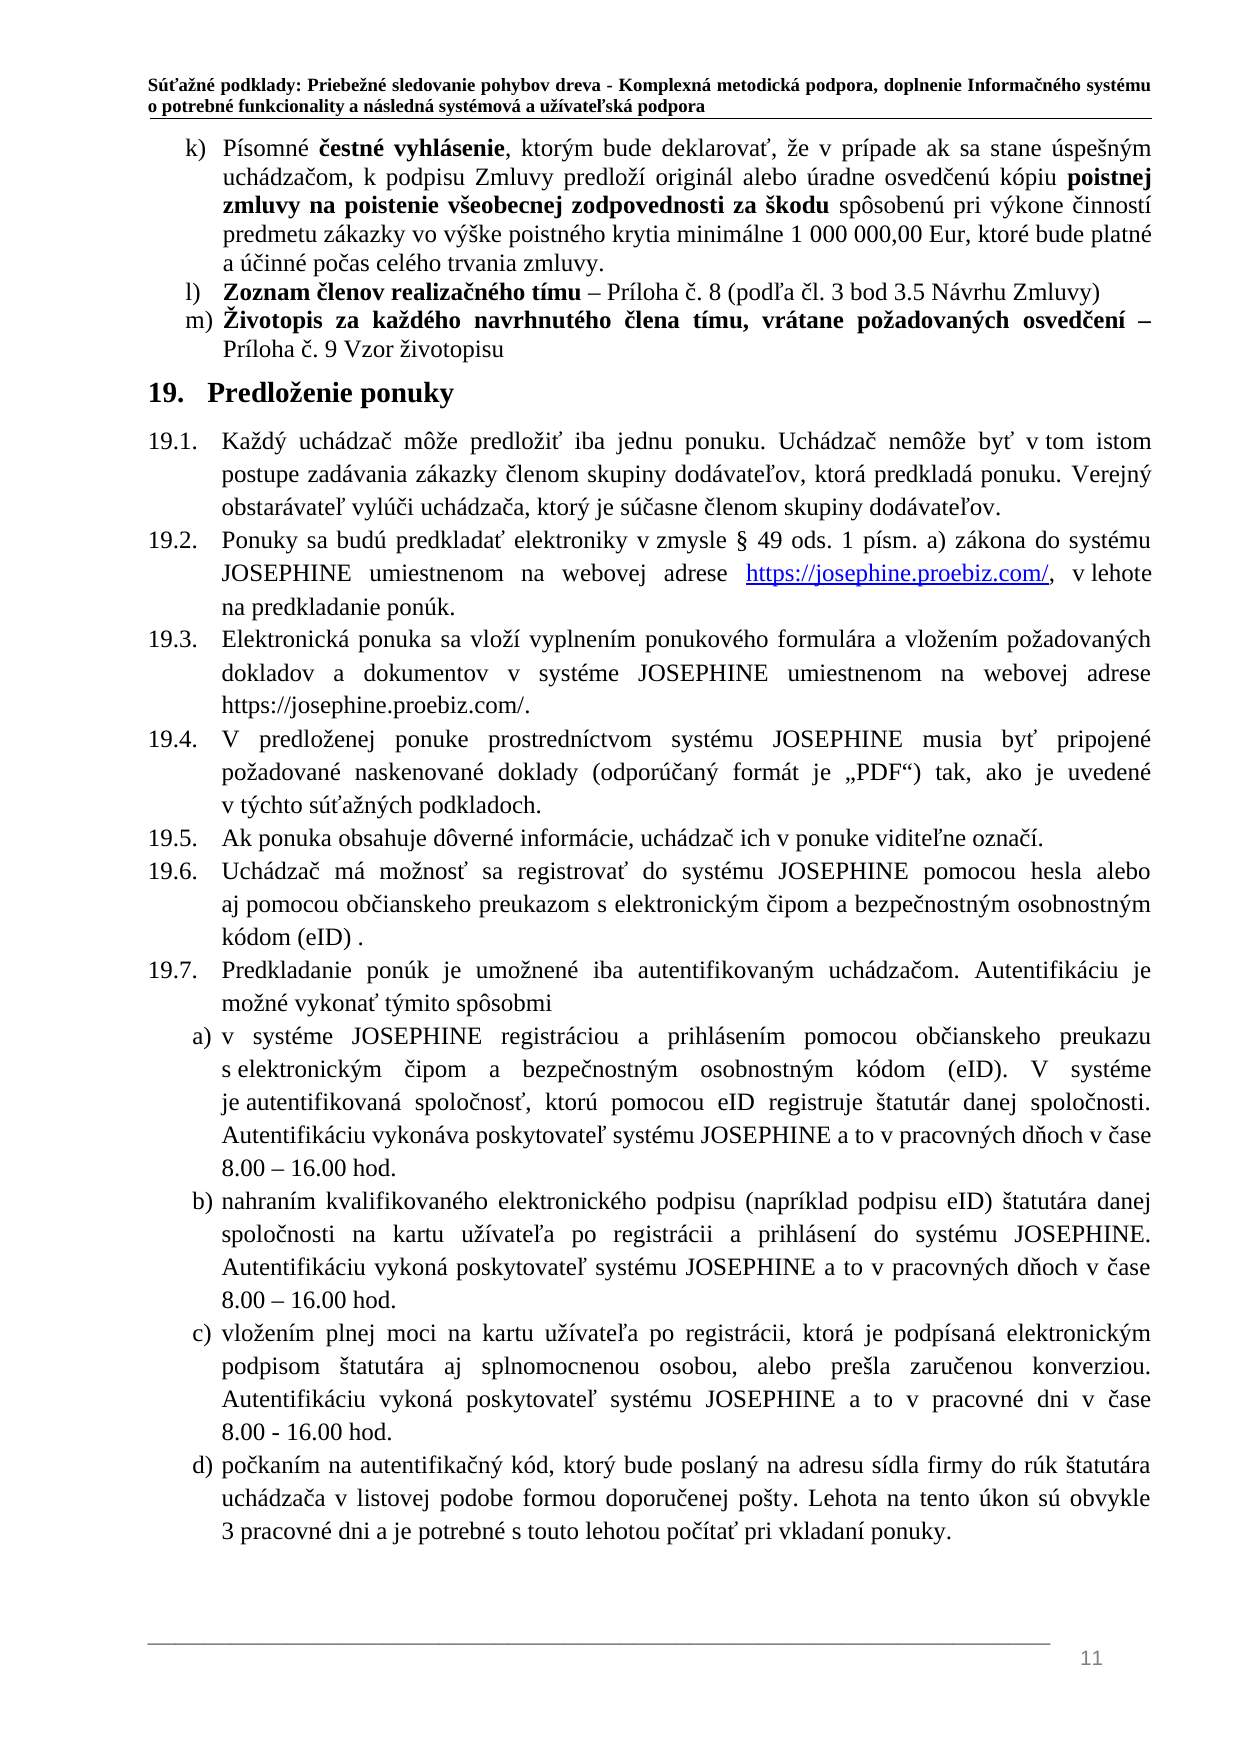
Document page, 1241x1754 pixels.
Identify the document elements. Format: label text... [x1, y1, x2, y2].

list V predloženej ponuke prostredníctvom systému JOSEPHINE musia byť pripojené požadované naskenované doklady (odporúčaný formát je „PDF“) tak, ako je uvedené v týchto súťažných podkladoch. [148, 724, 1152, 818]
list Elektronická ponuka sa vloží vyplnením ponukového formulára a vložením požadovaných dokladov a dokumentov v systéme JOSEPHINE umiestnenom na webovej adrese https://josephine.proebiz.com/. [148, 624, 1152, 719]
list Životopis za každého navrhnutého člena tímu, vrátane požadovaných osvedčení – Príloha č. 9 Vzor životopisu [185, 305, 1152, 363]
list Ak ponuka obsahuje dôverné informácie, uchádzač ich v ponuke viditeľne označí. [148, 823, 1152, 851]
list Predkladanie ponúk je umožnené iba autentifikovaným uchádzačom. Autentifikáciu je možné vykonať týmito spôsobmi [148, 955, 1152, 1017]
list Ponuky sa budú predkladať elektroniky v zmysle § 49 ods. 1 písm. a) zákona do systému JOSEPHINE umiestnenom na webovej adrese https://josephine.proebiz.com/, v lehote na predkladanie ponúk. [148, 526, 1152, 620]
list Uchádzač má možnosť sa registrovať do systému JOSEPHINE pomocou hesla alebo aj pomocou občianskeho preukazom s elektronickým čipom a bezpečnostným osobnostným kódom (eID) . [148, 856, 1152, 951]
list c) vložením plnej moci na kartu užívateľa po registrácii, ktorá je podpísaná elektronickým podpisom štatutára aj splnomocnenou osobou, alebo prešla zaručenou konverziou. Autentifikáciu vykoná poskytovateľ systému JOSEPHINE a to v pracovné dni v čase 8.00 - 16.00 hod. [192, 1318, 1152, 1446]
list Každý uchádzač môže predložiť iba jednu ponuku. Uchádzač nemôže byť v tom istom postupe zadávania zákazky členom skupiny dodávateľov, ktorá predkladá ponuku. Verejný obstarávateľ vylúči uchádzača, ktorý je súčasne členom skupiny dodávateľov. [148, 426, 1152, 521]
list Predloženie ponuky [148, 375, 1152, 409]
list d) počkaním na autentifikačný kód, ktorý bude poslaný na adresu sídla firmy do rúk štatutára uchádzača v listovej podobe formou doporučenej pošty. Lehota na tento úkon sú obvykle 3 pracovné dni a je potrebné s touto lehotou počítať pri vkladaní ponuky. [192, 1450, 1152, 1545]
list Zoznam členov realizačného tímu – Príloha č. 8 (podľa čl. 3 bod 3.5 Návrhu Zmluvy) [185, 277, 1152, 305]
list Písomné čestné vyhlásenie, ktorým bude deklarovať, že v prípade ak sa stane úspešným uchádzačom, k podpisu Zmluvy predloží originál alebo úradne osvedčenú kópiu poistnej zmluvy na poistenie všeobecnej zodpovednosti za škodu spôsobenú pri výkone činností predmetu zákazky vo výške poistného krytia minimálne 1 000 000,00 Eur, ktoré bude platné a účinné počas celého trvania zmluvy. [185, 133, 1152, 277]
list a) v systéme JOSEPHINE registráciou a prihlásením pomocou občianskeho preukazu s elektronickým čipom a bezpečnostným osobnostným kódom (eID). V systéme je autentifikovaná spoločnosť, ktorú pomocou eID registruje štatutár danej spoločnosti. Autentifikáciu vykonáva poskytovateľ systému JOSEPHINE a to v pracovných dňoch v čase 8.00 – 16.00 hod. [192, 1021, 1152, 1182]
list b) nahraním kvalifikovaného elektronického podpisu (napríklad podpisu eID) štatutára danej spoločnosti na kartu užívateľa po registrácii a prihlásení do systému JOSEPHINE. Autentifikáciu vykoná poskytovateľ systému JOSEPHINE a to v pracovných dňoch v čase 8.00 – 16.00 hod. [192, 1186, 1152, 1314]
